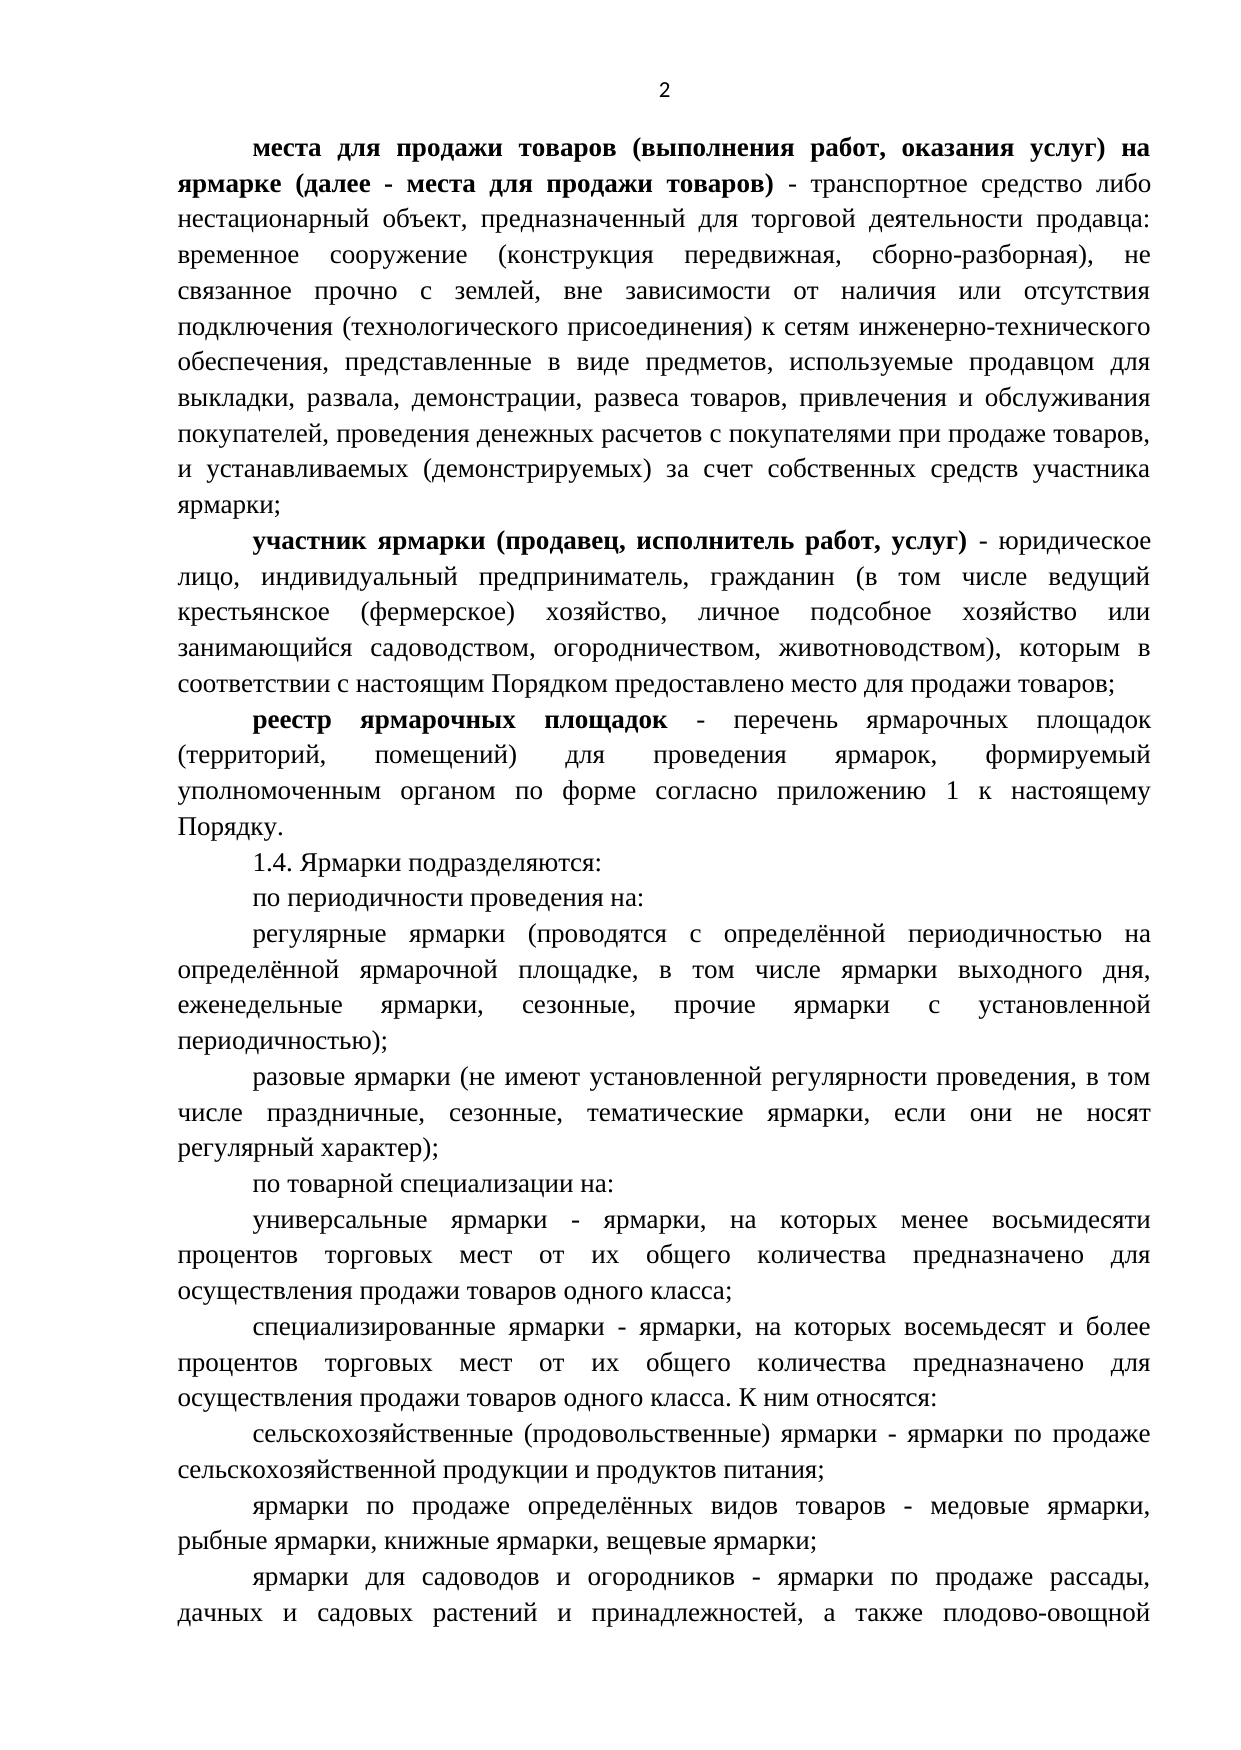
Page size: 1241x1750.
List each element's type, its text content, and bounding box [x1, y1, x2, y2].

text участник ярмарки (продавец, исполнитель работ, услуг) - юридическое лицо, индивидуальный предприниматель, гражданин (в том числе ведущий крестьянское (фермерское) хозяйство, личное подсобное хозяйство или занимающийся садоводством, огородничеством, животноводством), которым в соответствии с настоящим Порядком предоставлено место для продажи товаров; [177, 524, 1152, 698]
text регулярные ярмарки (проводятся с определённой периодичностью на определённой ярмарочной площадке, в том числе ярмарки выходного дня, еженедельные ярмарки, сезонные, прочие ярмарки с установленной периодичностью); [177, 917, 1152, 1055]
text по периодичности проведения на: [177, 881, 1152, 912]
text по товарной специализации на: [177, 1167, 1152, 1198]
text разовые ярмарки (не имеют установленной регулярности проведения, в том числе праздничные, сезонные, тематические ярмарки, если они не носят регулярный характер); [177, 1060, 1152, 1163]
text ярмарки по продаже определённых видов товаров - медовые ярмарки, рыбные ярмарки, книжные ярмарки, вещевые ярмарки; [177, 1489, 1152, 1556]
text места для продажи товаров (выполнения работ, оказания услуг) на ярмарке (далее - места для продажи товаров) - транспортное средство либо нестационарный объект, предназначенный для торговой деятельности продавца: временное сооружение (конструкция передвижная, сборно-разборная), не связанное прочно с землей, вне зависимости от наличия или отсутствия подключения (технологического присоединения) к сетям инженерно-технического обеспечения, представленные в виде предметов, используемые продавцом для выкладки, развала, демонстрации, развеса товаров, привлечения и обслуживания покупателей, проведения денежных расчетов с покупателями при продаже товаров, и устанавливаемых (демонстрируемых) за счет собственных средств участника ярмарки; [177, 131, 1152, 519]
text специализированные ярмарки - ярмарки, на которых восемьдесят и более процентов торговых мест от их общего количества предназначено для осуществления продажи товаров одного класса. К ним относятся: [177, 1310, 1152, 1413]
text универсальные ярмарки - ярмарки, на которых менее восьмидесяти процентов торговых мест от их общего количества предназначено для осуществления продажи товаров одного класса; [177, 1203, 1152, 1306]
text сельскохозяйственные (продовольственные) ярмарки - ярмарки по продаже сельскохозяйственной продукции и продуктов питания; [177, 1417, 1152, 1484]
text 1.4. Ярмарки подразделяются: [177, 846, 1152, 877]
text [177, 1560, 1152, 1627]
text реестр ярмарочных площадок - перечень ярмарочных площадок (территорий, помещений) для проведения ярмарок, формируемый уполномоченным органом по форме согласно приложению 1 к настоящему Порядку. [177, 703, 1152, 841]
